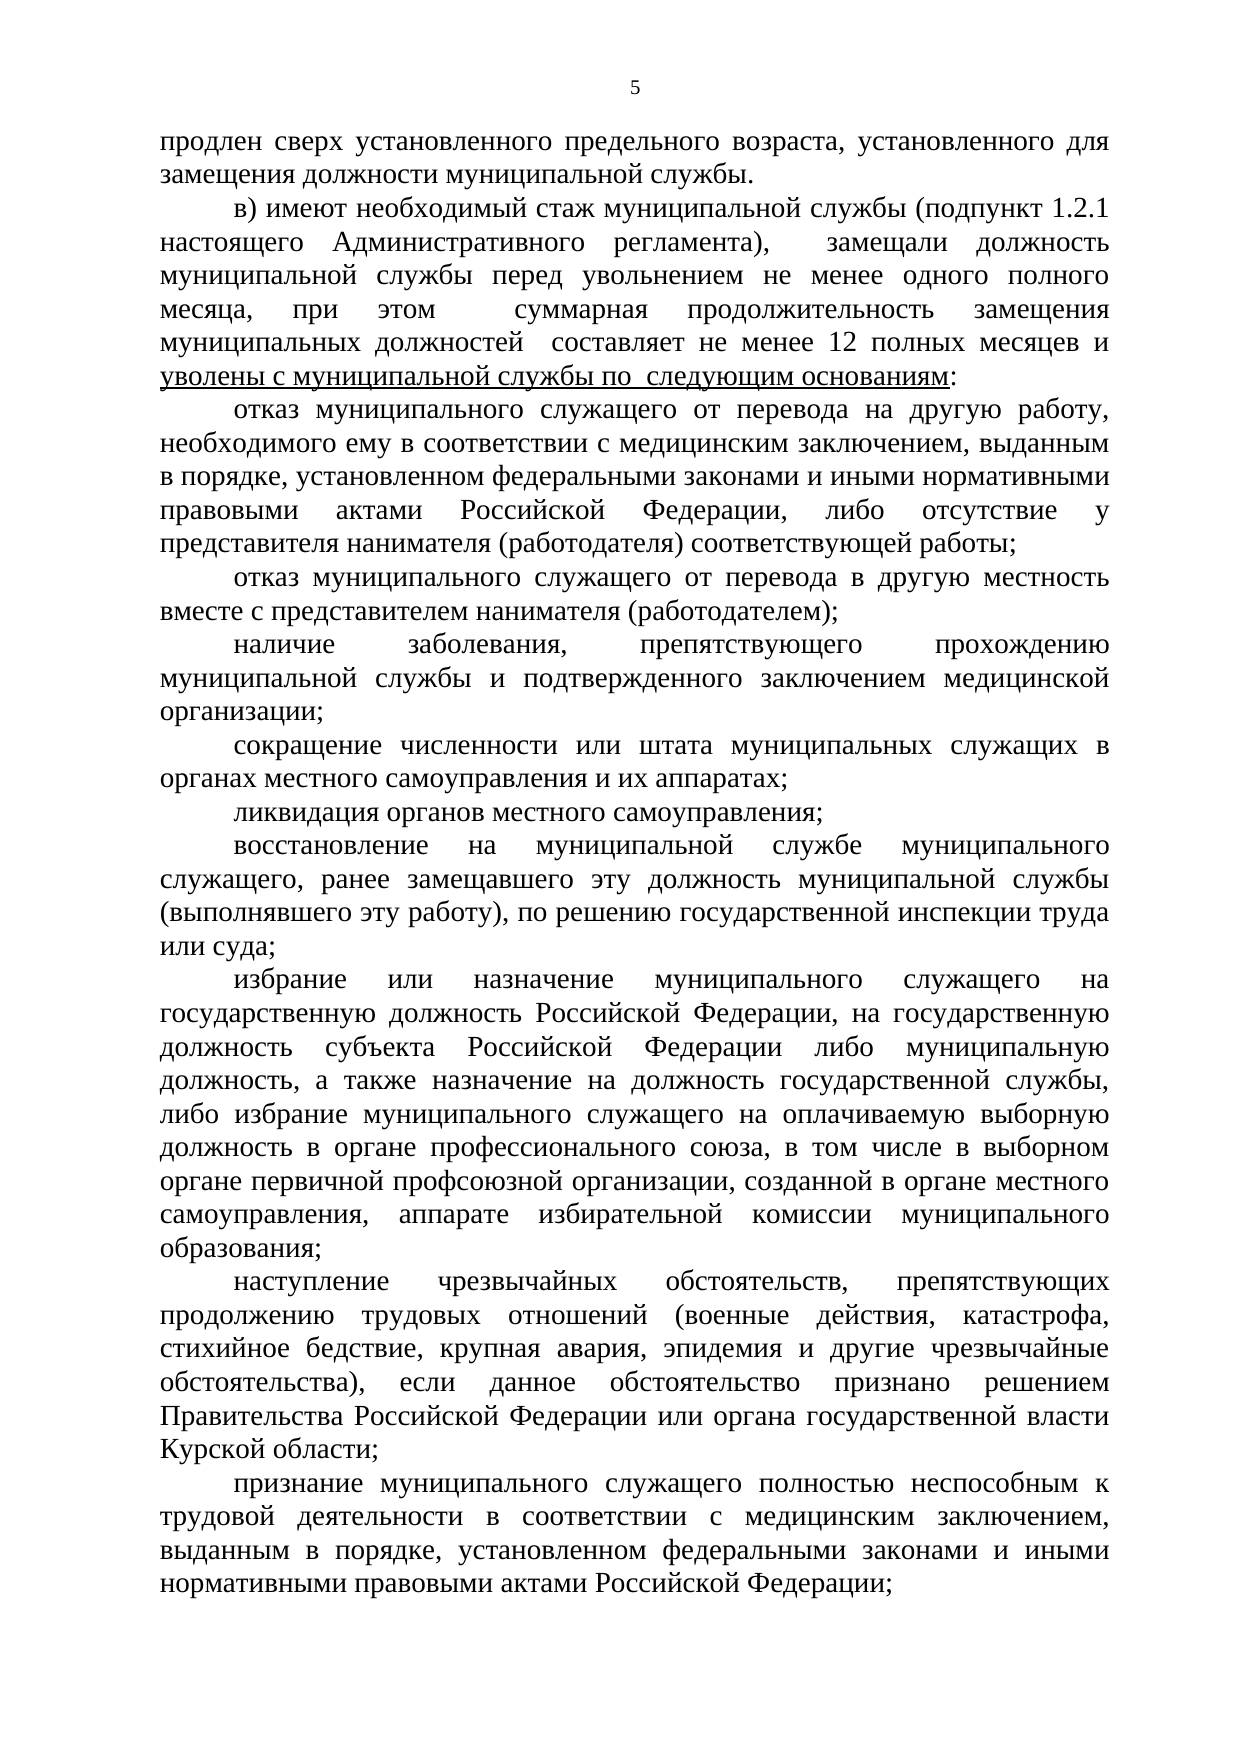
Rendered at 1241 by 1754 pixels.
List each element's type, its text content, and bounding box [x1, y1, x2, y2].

text признание муниципального служащего полностью неспособным к трудовой деятельности в соответствии с медицинским заключением, выданным в порядке, установленном федеральными законами и иными нормативными правовыми актами Российской Федерации; [159, 1465, 1110, 1599]
text восстановление на муниципальной службе муниципального служащего, ранее замещавшего эту должность муниципальной службы (выполнявшего эту работу), по решению государственной инспекции труда или суда; [159, 827, 1110, 962]
text избрание или назначение муниципального служащего на государственную должность Российской Федерации, на государственную должность субъекта Российской Федерации либо муниципальную должность, а также назначение на должность государственной службы, либо избрание муниципального служащего на оплачиваемую выборную должность в органе профессионального союза, в том числе в выборном органе первичной профсоюзной организации, созданной в органе местного самоуправления, аппарате избирательной комиссии муниципального образования; [159, 962, 1110, 1263]
text ликвидация органов местного самоуправления; [159, 794, 1110, 827]
text наличие заболевания, препятствующего прохождению муниципальной службы и подтвержденного заключением медицинской организации; [159, 626, 1110, 727]
text отказ муниципального служащего от перевода на другую работу, необходимого ему в соответствии с медицинским заключением, выданным в порядке, установленном федеральными законами и иными нормативными правовыми актами Российской Федерации, либо отсутствие у представителя нанимателя (работодателя) соответствующей работы; [159, 391, 1110, 559]
text наступление чрезвычайных обстоятельств, препятствующих продолжению трудовых отношений (военные действия, катастрофа, стихийное бедствие, крупная авария, эпидемия и другие чрезвычайные обстоятельства), если данное обстоятельство признано решением Правительства Российской Федерации или органа государственной власти Курской области; [159, 1263, 1110, 1465]
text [159, 123, 1110, 190]
text в) имеют необходимый стаж муниципальной службы (подпункт 1.2.1 настоящего Административного регламента), замещали должность муниципальной службы перед увольнением не менее одного полного месяца, при этом суммарная продолжительность замещения муниципальных должностей составляет не менее 12 полных месяцев и уволены с муниципальной службы по следующим основаниям: [159, 190, 1110, 391]
text сокращение численности или штата муниципальных служащих в органах местного самоуправления и их аппаратах; [159, 727, 1110, 794]
text отказ муниципального служащего от перевода в другую местность вместе с представителем нанимателя (работодателем); [159, 559, 1110, 626]
